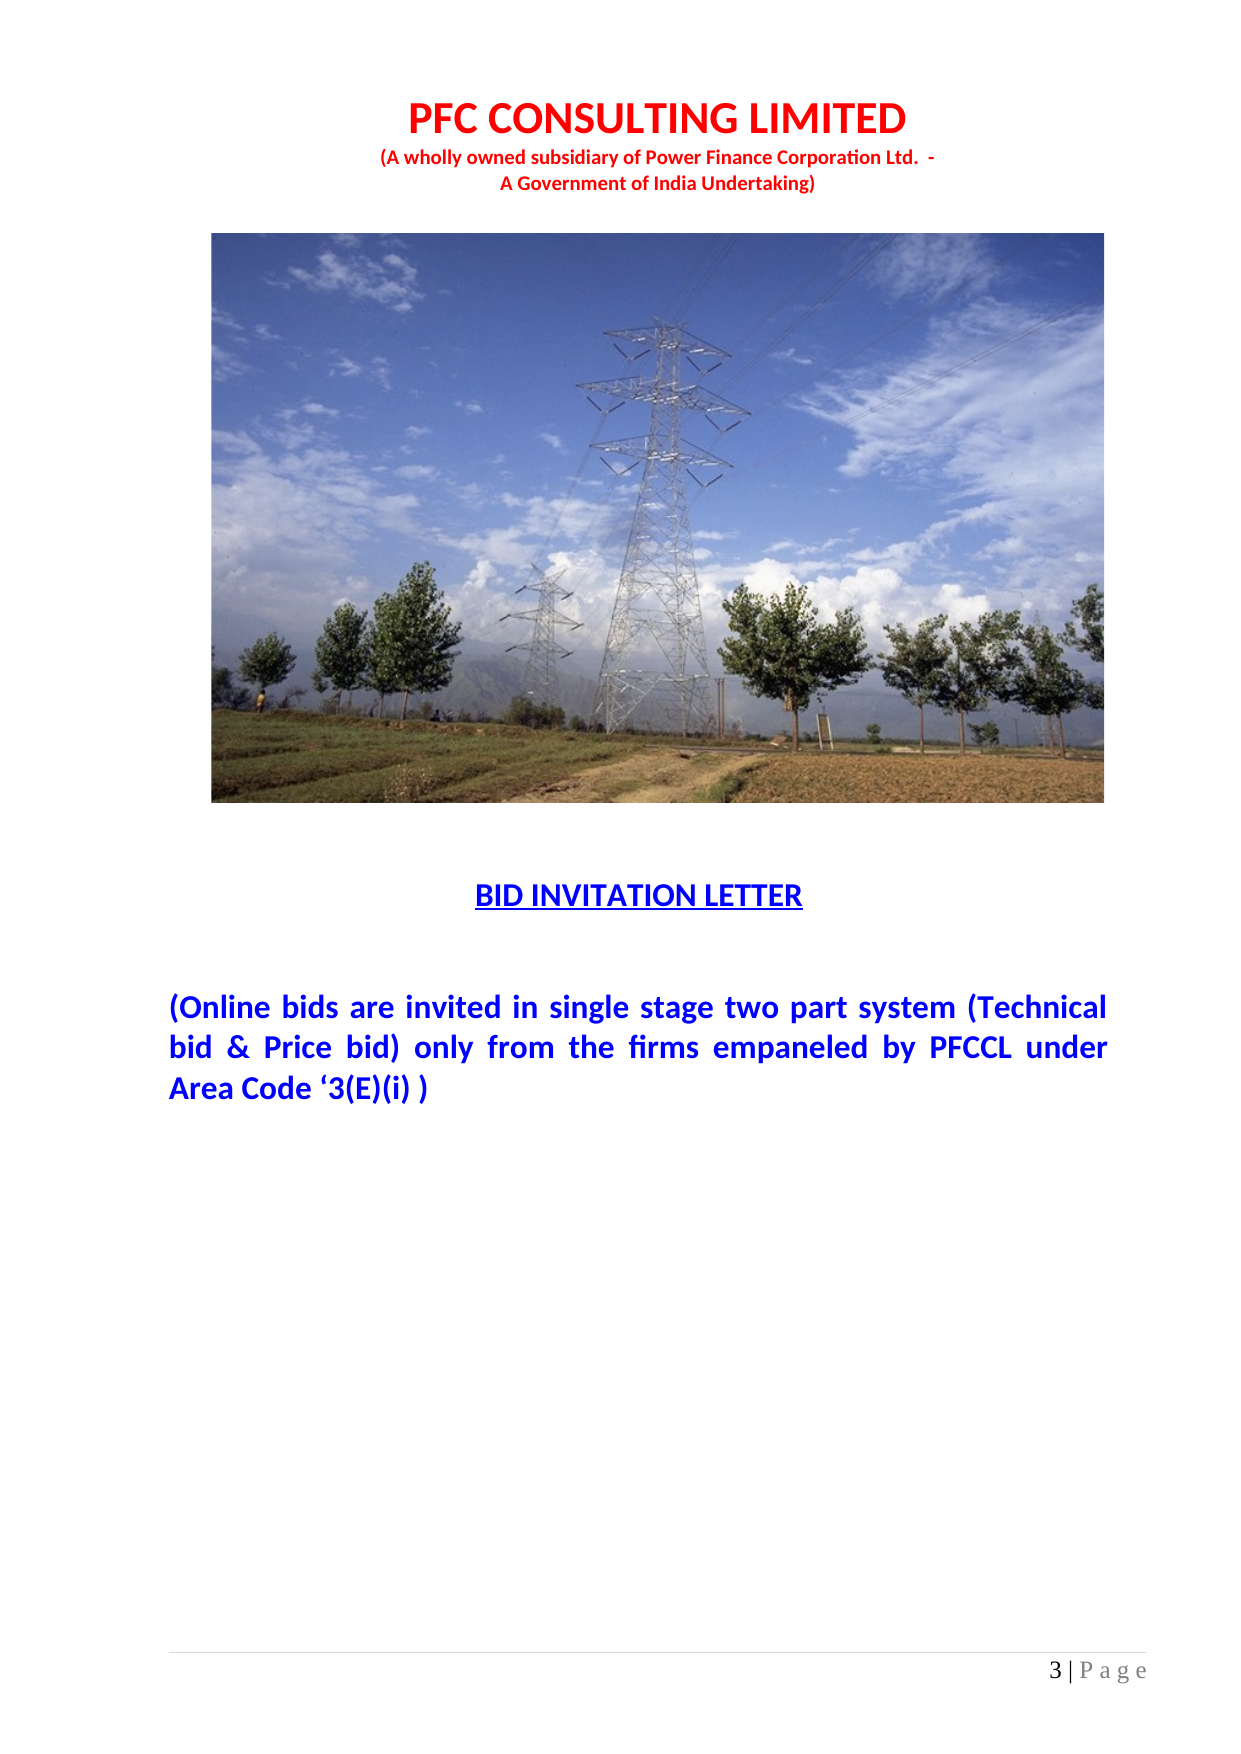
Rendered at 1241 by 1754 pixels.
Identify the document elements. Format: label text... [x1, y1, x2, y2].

title BID INVITATION LETTER [131, 874, 1146, 914]
title (A wholly owned subsidiary of Power Finance Corporation Ltd. - [169, 144, 1146, 170]
picture [211, 233, 1105, 803]
title (Online bids are invited in single stage two part system (Technical bid & Price bid) only from the firms empaneled by PFCCL under Area Code ‘3(E)(i) ) [169, 986, 1109, 1108]
title A Government of India Undertaking) [169, 170, 1146, 195]
title PFC CONSULTING LIMITED [169, 89, 1146, 144]
